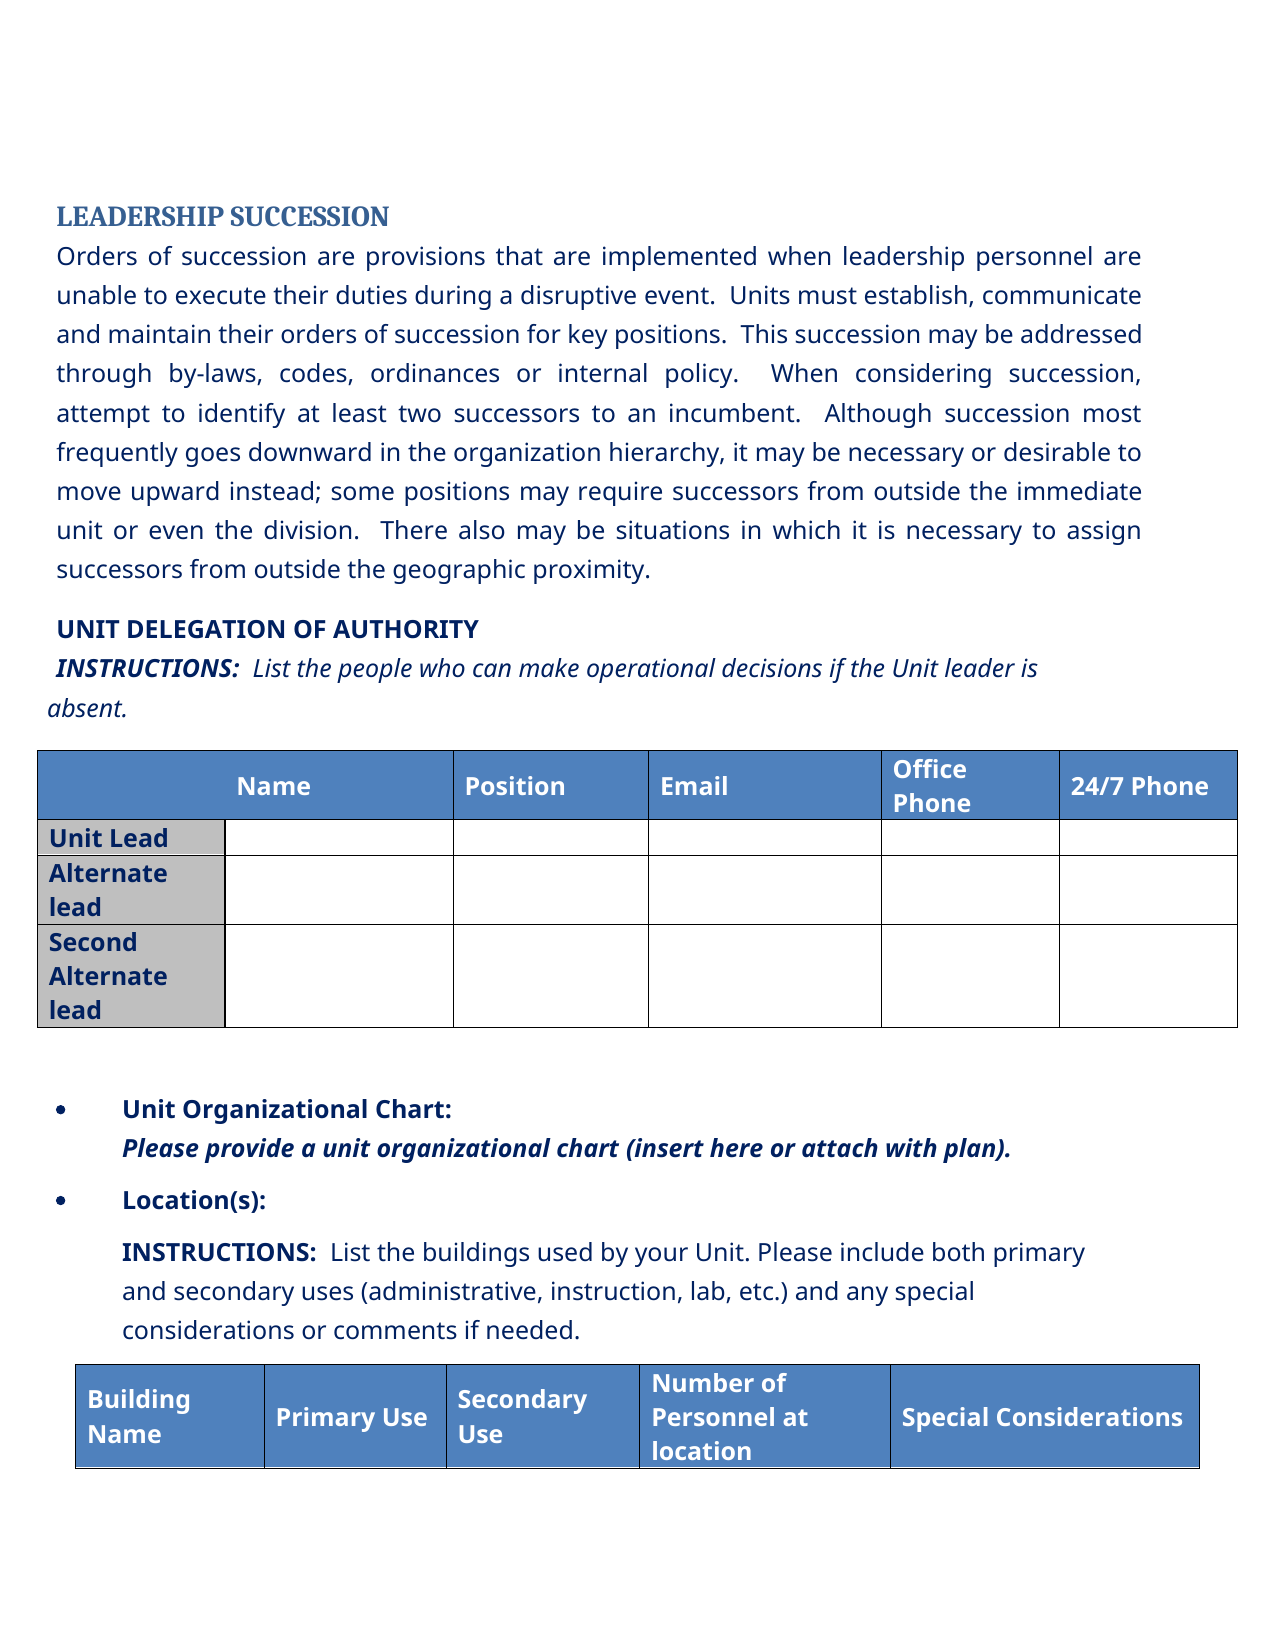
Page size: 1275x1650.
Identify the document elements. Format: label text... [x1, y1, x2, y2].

list INSTRUCTIONS: List the buildings used by your Unit. Please include both primary and secondary uses (administrative, instruction, lab, etc.) and any special considerations or comments if needed. [56, 1234, 1125, 1347]
table_header Office Phone [882, 751, 1059, 819]
table_cell [226, 820, 453, 854]
text Orders of succession are provisions that are implemented when leadership personnel are unable to execute their duties during a disruptive event. Units must establish, communicate and maintain their orders of succession for key positions. This succession may be addressed through by-laws, codes, ordinances or internal policy. When considering succession, attempt to identify at least two successors to an incumbent. Although succession most frequently goes downward in the organization hierarchy, it may be necessary or desirable to move upward instead; some positions may require successors from outside the immediate unit or even the division. There also may be situations in which it is necessary to assign successors from outside the geographic proximity. [56, 238, 1144, 586]
table_cell [649, 820, 881, 854]
table_header Position [454, 751, 648, 819]
text INSTRUCTIONS: List the people who can make operational decisions if the Unit leader is absent. [47, 651, 1125, 724]
table_header Special Considerations [891, 1365, 1199, 1467]
table_header Email [649, 751, 881, 819]
list Location(s): [56, 1182, 1125, 1217]
table_cell [454, 925, 648, 1027]
table_cell [226, 925, 453, 1027]
table_cell [454, 820, 648, 854]
table_cell [882, 856, 1059, 924]
subtitle LEADERSHIP SUCCESSION [56, 200, 1125, 233]
table_cell [454, 856, 648, 924]
table_cell [649, 856, 881, 924]
table_cell [1060, 856, 1237, 924]
table_cell [226, 856, 453, 924]
table_cell [649, 925, 881, 1027]
table_cell [882, 925, 1059, 1027]
table_cell [1060, 820, 1237, 854]
table_header 24/7 Phone [1060, 751, 1237, 819]
table_cell [882, 820, 1059, 854]
table_cell [1060, 925, 1237, 1027]
table_header [38, 751, 225, 819]
table_header Number of Personnel at location [640, 1365, 890, 1467]
table_cell Second Alternate lead [38, 925, 224, 1027]
table_header Primary Use [265, 1365, 446, 1467]
table_header Name [225, 751, 453, 819]
table_cell Unit Lead [38, 820, 224, 854]
subtitle UNIT DELEGATION OF AUTHORITY [56, 612, 1125, 646]
table_header Secondary Use [447, 1365, 639, 1467]
table_header Building Name [76, 1365, 264, 1467]
list Unit Organizational Chart: Please provide a unit organizational chart (insert here or attach with plan). [56, 1092, 1125, 1165]
table_cell Alternate lead [38, 856, 224, 924]
